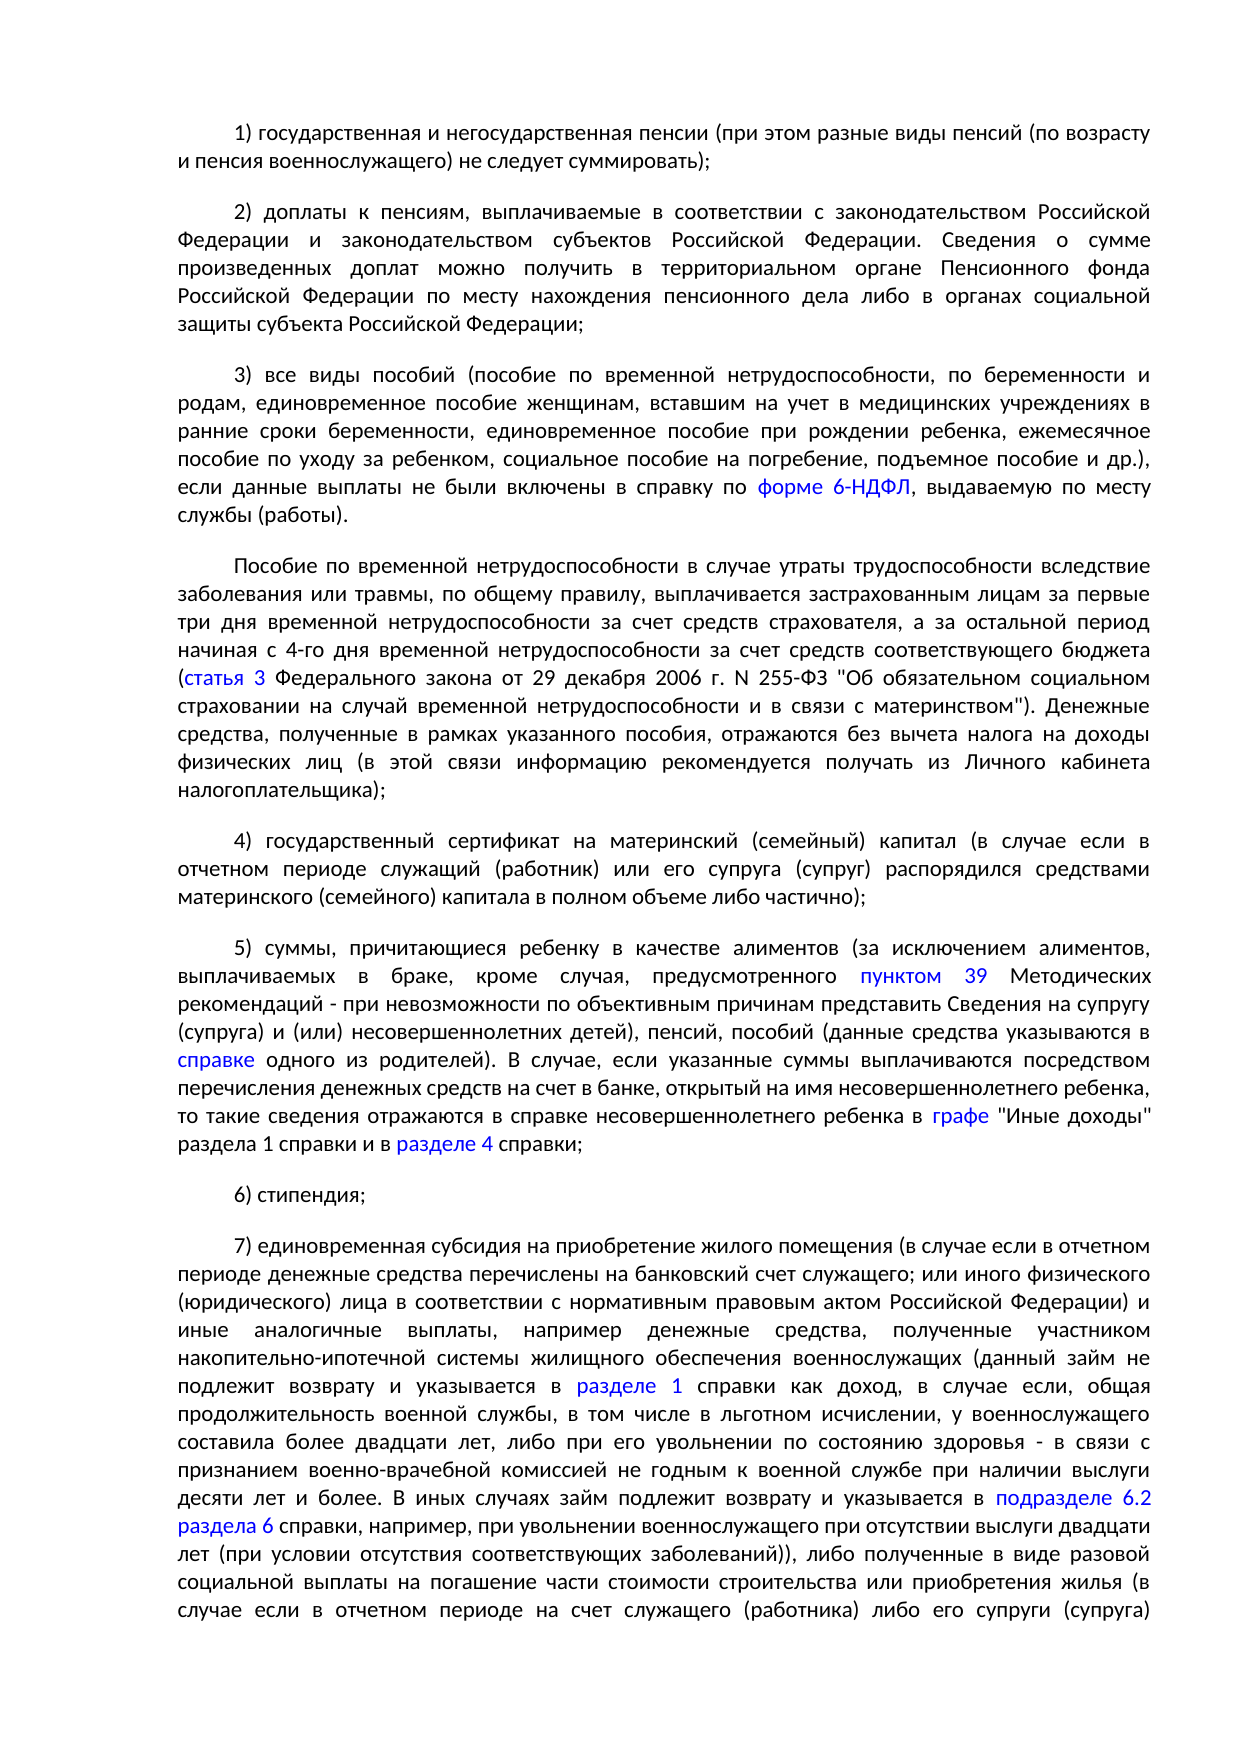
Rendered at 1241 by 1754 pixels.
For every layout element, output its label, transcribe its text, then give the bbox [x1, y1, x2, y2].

text 4) государственный сертификат на материнский (семейный) капитал (в случае если в отчетном периоде служащий (работник) или его супруга (супруг) распорядился средствами материнского (семейного) капитала в полном объеме либо частично); [177, 826, 1152, 910]
text 5) суммы, причитающиеся ребенку в качестве алиментов (за исключением алиментов, выплачиваемых в браке, кроме случая, предусмотренного пунктом 39 Методических рекомендаций - при невозможности по объективным причинам представить Сведения на супругу (супруга) и (или) несовершеннолетних детей), пенсий, пособий (данные средства указываются в справке одного из родителей). В случае, если указанные суммы выплачиваются посредством перечисления денежных средств на счет в банке, открытый на имя несовершеннолетнего ребенка, то такие сведения отражаются в справке несовершеннолетнего ребенка в графе "Иные доходы" раздела 1 справки и в разделе 4 справки; [177, 933, 1152, 1157]
text 2) доплаты к пенсиям, выплачиваемые в соответствии с законодательством Российской Федерации и законодательством субъектов Российской Федерации. Сведения о сумме произведенных доплат можно получить в территориальном органе Пенсионного фонда Российской Федерации по месту нахождения пенсионного дела либо в органах социальной защиты субъекта Российской Федерации; [177, 197, 1152, 337]
text 1) государственная и негосударственная пенсии (при этом разные виды пенсий (по возрасту и пенсия военнослужащего) не следует суммировать); [177, 118, 1152, 174]
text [177, 1231, 1152, 1623]
text 3) все виды пособий (пособие по временной нетрудоспособности, по беременности и родам, единовременное пособие женщинам, вставшим на учет в медицинских учреждениях в ранние сроки беременности, единовременное пособие при рождении ребенка, ежемесячное пособие по уходу за ребенком, социальное пособие на погребение, подъемное пособие и др.), если данные выплаты не были включены в справку по форме 6-НДФЛ, выдаваемую по месту службы (работы). [177, 360, 1152, 528]
text 6) стипендия; [177, 1180, 1152, 1208]
text Пособие по временной нетрудоспособности в случае утраты трудоспособности вследствие заболевания или травмы, по общему правилу, выплачивается застрахованным лицам за первые три дня временной нетрудоспособности за счет средств страхователя, а за остальной период начиная с 4-го дня временной нетрудоспособности за счет средств соответствующего бюджета (статья 3 Федерального закона от 29 декабря 2006 г. N 255-ФЗ "Об обязательном социальном страховании на случай временной нетрудоспособности и в связи с материнством"). Денежные средства, полученные в рамках указанного пособия, отражаются без вычета налога на доходы физических лиц (в этой связи информацию рекомендуется получать из Личного кабинета налогоплательщика); [177, 551, 1152, 803]
